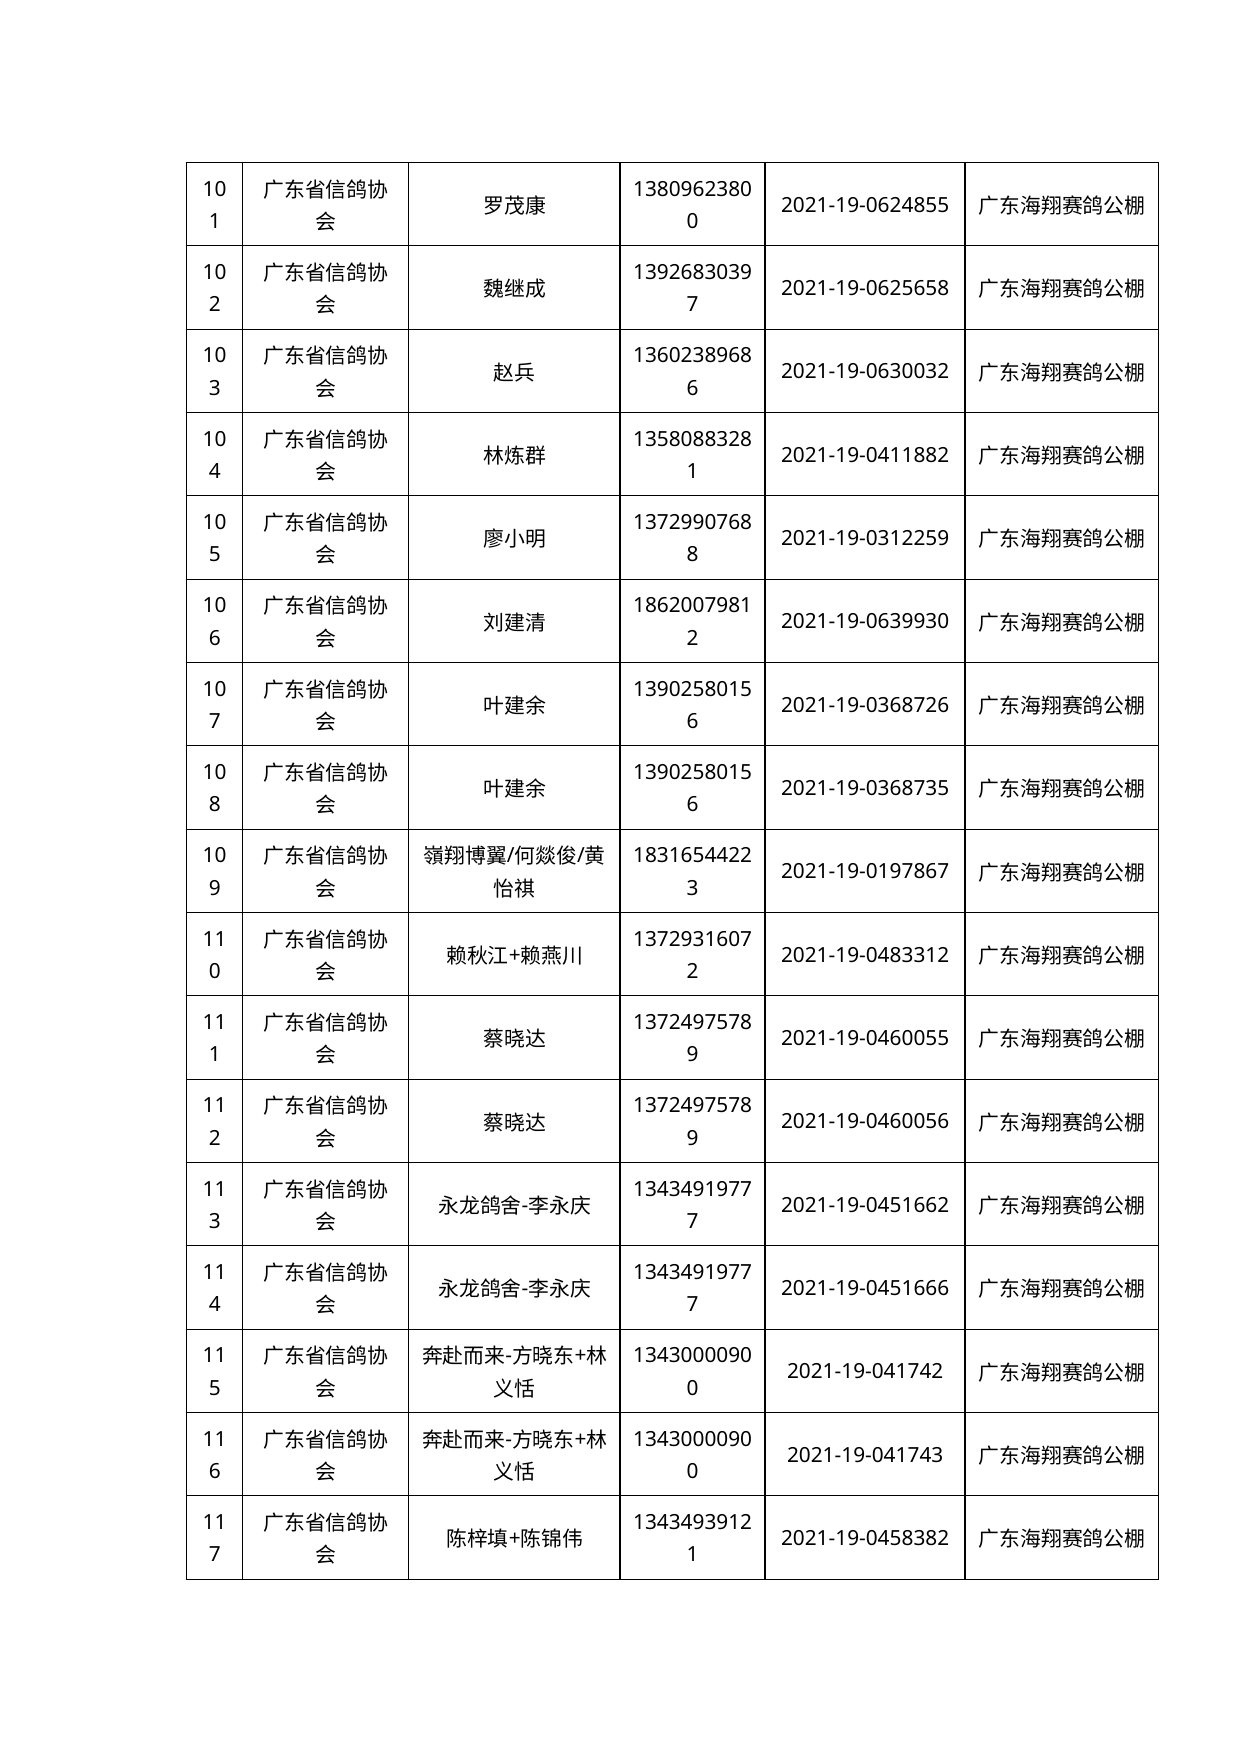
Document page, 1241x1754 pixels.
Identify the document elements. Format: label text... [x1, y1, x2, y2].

table_cell 2021-19-0368726 [766, 663, 964, 745]
table_cell 109 [187, 830, 242, 912]
table_cell 广东海翔赛鸽公棚 [966, 1413, 1158, 1495]
table_cell 2021-19-041743 [766, 1413, 964, 1495]
table_cell 广东海翔赛鸽公棚 [966, 1496, 1158, 1579]
table_cell 广东海翔赛鸽公棚 [966, 330, 1158, 412]
table_cell 广东海翔赛鸽公棚 [966, 663, 1158, 745]
table_cell 114 [187, 1246, 242, 1329]
table_cell 叶建余 [409, 746, 619, 829]
table_cell 廖小明 [409, 496, 619, 579]
table_cell 2021-19-0312259 [766, 496, 964, 579]
table_cell 2021-19-0630032 [766, 330, 964, 412]
table_cell 2021-19-0483312 [766, 913, 964, 995]
table_cell 广东省信鸽协会 [243, 1496, 408, 1579]
table_cell 13902580156 [621, 663, 764, 745]
table_cell 广东省信鸽协会 [243, 1163, 408, 1245]
table_cell 13809623800 [621, 163, 764, 245]
table_cell 2021-19-0411882 [766, 413, 964, 495]
table_cell 13902580156 [621, 746, 764, 829]
table_cell 广东海翔赛鸽公棚 [966, 580, 1158, 662]
table_cell 广东海翔赛鸽公棚 [966, 1080, 1158, 1162]
table_cell 罗茂康 [409, 163, 619, 245]
table_cell 广东省信鸽协会 [243, 163, 408, 245]
table_cell 广东海翔赛鸽公棚 [966, 1163, 1158, 1245]
table_cell 13430000900 [621, 1330, 764, 1412]
table_cell 广东海翔赛鸽公棚 [966, 163, 1158, 245]
table_cell 2021-19-0368735 [766, 746, 964, 829]
table_cell 2021-19-0197867 [766, 830, 964, 912]
table_cell 107 [187, 663, 242, 745]
table_cell 广东海翔赛鸽公棚 [966, 496, 1158, 579]
table_cell 116 [187, 1413, 242, 1495]
table_cell 奔赴而来-方晓东+林义恬 [409, 1330, 619, 1412]
table_cell 2021-19-0625658 [766, 246, 964, 329]
table_cell 广东省信鸽协会 [243, 996, 408, 1079]
table_cell 广东海翔赛鸽公棚 [966, 913, 1158, 995]
table_cell 101 [187, 163, 242, 245]
table_cell 18316544223 [621, 830, 764, 912]
table_cell 赖秋江+赖燕川 [409, 913, 619, 995]
table_cell 永龙鸽舍-李永庆 [409, 1246, 619, 1329]
table_cell 广东省信鸽协会 [243, 1330, 408, 1412]
table_cell 叶建余 [409, 663, 619, 745]
table_cell 广东省信鸽协会 [243, 1080, 408, 1162]
table_cell 永龙鸽舍-李永庆 [409, 1163, 619, 1245]
table_cell 2021-19-0451662 [766, 1163, 964, 1245]
table_cell 13602389686 [621, 330, 764, 412]
table_cell 13434939121 [621, 1496, 764, 1579]
table_cell 18620079812 [621, 580, 764, 662]
table_cell 117 [187, 1496, 242, 1579]
table_cell 广东省信鸽协会 [243, 580, 408, 662]
table_cell 广东海翔赛鸽公棚 [966, 1246, 1158, 1329]
table_cell 广东海翔赛鸽公棚 [966, 246, 1158, 329]
table_cell 110 [187, 913, 242, 995]
table_cell 111 [187, 996, 242, 1079]
table_cell 魏继成 [409, 246, 619, 329]
table_cell 104 [187, 413, 242, 495]
table_cell 刘建清 [409, 580, 619, 662]
table_cell 2021-19-0460056 [766, 1080, 964, 1162]
table_cell 广东省信鸽协会 [243, 246, 408, 329]
table_cell 广东省信鸽协会 [243, 830, 408, 912]
table_cell 广东省信鸽协会 [243, 1246, 408, 1329]
table_cell 广东海翔赛鸽公棚 [966, 1330, 1158, 1412]
table_cell 13926830397 [621, 246, 764, 329]
table_cell 2021-19-0624855 [766, 163, 964, 245]
table_cell 广东海翔赛鸽公棚 [966, 996, 1158, 1079]
table_cell 113 [187, 1163, 242, 1245]
table_cell 广东省信鸽协会 [243, 913, 408, 995]
table_cell 赵兵 [409, 330, 619, 412]
table_cell 广东海翔赛鸽公棚 [966, 830, 1158, 912]
table_cell 奔赴而来-方晓东+林义恬 [409, 1413, 619, 1495]
table_cell 106 [187, 580, 242, 662]
table_cell 13724975789 [621, 996, 764, 1079]
table_cell 103 [187, 330, 242, 412]
table_cell 13729316072 [621, 913, 764, 995]
table_cell 蔡晓达 [409, 996, 619, 1079]
table_cell 115 [187, 1330, 242, 1412]
table_cell 2021-19-0639930 [766, 580, 964, 662]
table_cell 林炼群 [409, 413, 619, 495]
table_cell 105 [187, 496, 242, 579]
table_cell 广东省信鸽协会 [243, 663, 408, 745]
table_cell 嶺翔博翼/何燚俊/黄怡祺 [409, 830, 619, 912]
table_cell 13729907688 [621, 496, 764, 579]
table_cell 13430000900 [621, 1413, 764, 1495]
table_cell 广东海翔赛鸽公棚 [966, 413, 1158, 495]
table_cell 广东省信鸽协会 [243, 746, 408, 829]
table_cell 2021-19-041742 [766, 1330, 964, 1412]
table_cell 广东海翔赛鸽公棚 [966, 746, 1158, 829]
table_cell 2021-19-0460055 [766, 996, 964, 1079]
table_cell 广东省信鸽协会 [243, 330, 408, 412]
table_cell 13580883281 [621, 413, 764, 495]
table_cell 广东省信鸽协会 [243, 413, 408, 495]
table_cell 13724975789 [621, 1080, 764, 1162]
table_cell 陈梓填+陈锦伟 [409, 1496, 619, 1579]
table_cell 2021-19-0458382 [766, 1496, 964, 1579]
table_cell 蔡晓达 [409, 1080, 619, 1162]
table_cell 13434919777 [621, 1163, 764, 1245]
table_cell 102 [187, 246, 242, 329]
table_cell 112 [187, 1080, 242, 1162]
table_cell 108 [187, 746, 242, 829]
table_cell 2021-19-0451666 [766, 1246, 964, 1329]
table_cell 广东省信鸽协会 [243, 1413, 408, 1495]
table_cell 13434919777 [621, 1246, 764, 1329]
table_cell 广东省信鸽协会 [243, 496, 408, 579]
